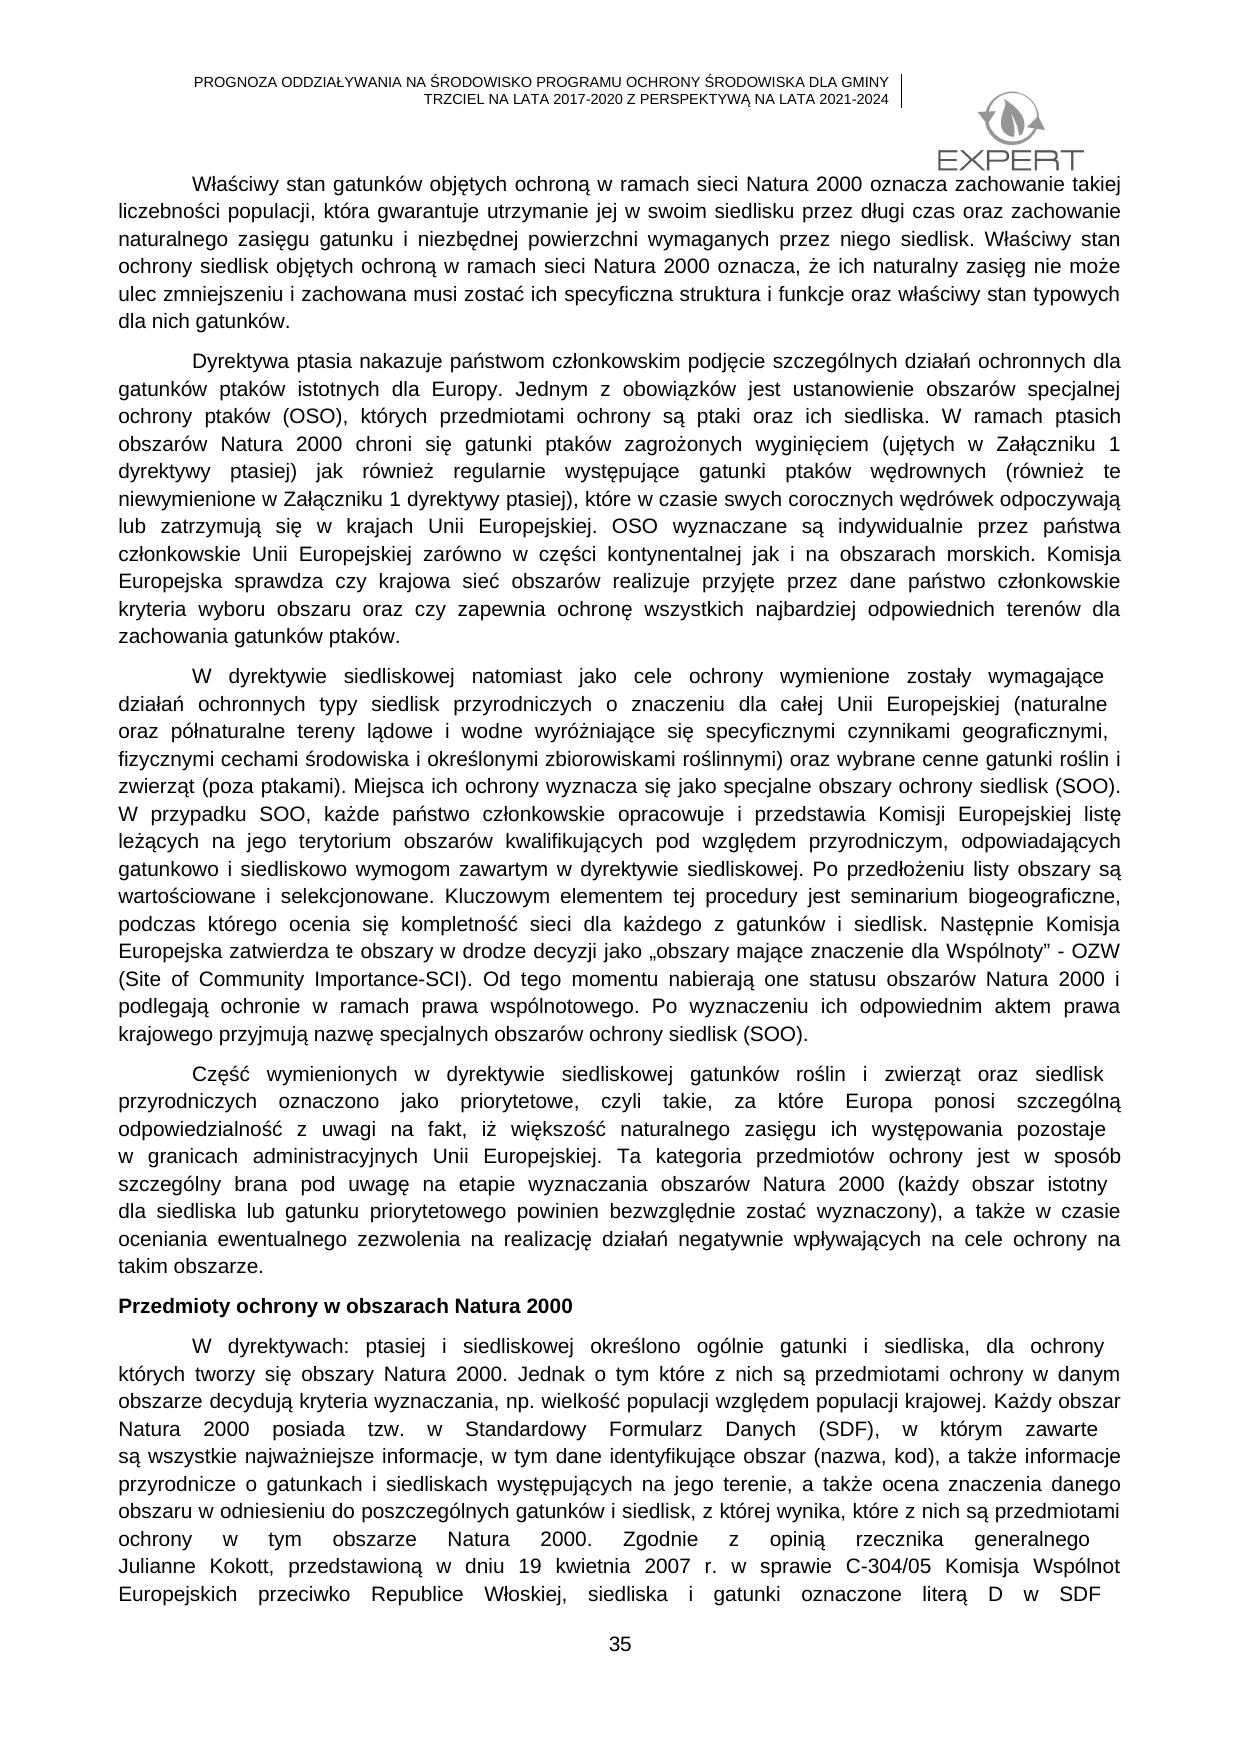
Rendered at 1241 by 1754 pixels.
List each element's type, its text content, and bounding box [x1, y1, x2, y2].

subtitle Przedmioty ochrony w obszarach Natura 2000 [118, 1294, 1122, 1318]
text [118, 1334, 1122, 1605]
text Właściwy stan gatunków objętych ochroną w ramach sieci Natura 2000 oznacza zachowanie takiej liczebności populacji, która gwarantuje utrzymanie jej w swoim siedlisku przez długi czas oraz zachowanie naturalnego zasięgu gatunku i niezbędnej powierzchni wymaganych przez niego siedlisk. Właściwy stan ochrony siedlisk objętych ochroną w ramach sieci Natura 2000 oznacza, że ich naturalny zasięg nie może ulec zmniejszeniu i zachowana musi zostać ich specyficzna struktura i funkcje oraz właściwy stan typowych dla nich gatunków. [118, 171, 1122, 333]
text Część wymienionych w dyrektywie siedliskowej gatunków roślin i zwierząt oraz siedlisk przyrodniczych oznaczono jako priorytetowe, czyli takie, za które Europa ponosi szczególną odpowiedzialność z uwagi na fakt, iż większość naturalnego zasięgu ich występowania pozostaje w granicach administracyjnych Unii Europejskiej. Ta kategoria przedmiotów ochrony jest w sposób szczególny brana pod uwagę na etapie wyznaczania obszarów Natura 2000 (każdy obszar istotny dla siedliska lub gatunku priorytetowego powinien bezwzględnie zostać wyznaczony), a także w czasie oceniania ewentualnego zezwolenia na realizację działań negatywnie wpływających na cele ochrony na takim obszarze. [118, 1061, 1122, 1278]
text W dyrektywie siedliskowej natomiast jako cele ochrony wymienione zostały wymagające działań ochronnych typy siedlisk przyrodniczych o znaczeniu dla całej Unii Europejskiej (naturalne oraz półnaturalne tereny lądowe i wodne wyróżniające się specyficznymi czynnikami geograficznymi, fizycznymi cechami środowiska i określonymi zbiorowiskami roślinnymi) oraz wybrane cenne gatunki roślin i zwierząt (poza ptakami). Miejsca ich ochrony wyznacza się jako specjalne obszary ochrony siedlisk (SOO). W przypadku SOO, każde państwo członkowskie opracowuje i przedstawia Komisji Europejskiej listę leżących na jego terytorium obszarów kwalifikujących pod względem przyrodniczym, odpowiadających gatunkowo i siedliskowo wymogom zawartym w dyrektywie siedliskowej. Po przedłożeniu listy obszary są wartościowane i selekcjonowane. Kluczowym elementem tej procedury jest seminarium biogeograficzne, podczas którego ocenia się kompletność sieci dla każdego z gatunków i siedlisk. Następnie Komisja Europejska zatwierdza te obszary w drodze decyzji jako „obszary mające znaczenie dla Wspólnoty” - OZW (Site of Community Importance-SCI). Od tego momentu nabierają one statusu obszarów Natura 2000 i podlegają ochronie w ramach prawa wspólnotowego. Po wyznaczeniu ich odpowiednim aktem prawa krajowego przyjmują nazwę specjalnych obszarów ochrony siedlisk (SOO). [118, 664, 1122, 1045]
text Dyrektywa ptasia nakazuje państwom członkowskim podjęcie szczególnych działań ochronnych dla gatunków ptaków istotnych dla Europy. Jednym z obowiązków jest ustanowienie obszarów specjalnej ochrony ptaków (OSO), których przedmiotami ochrony są ptaki oraz ich siedliska. W ramach ptasich obszarów Natura 2000 chroni się gatunki ptaków zagrożonych wyginięciem (ujętych w Załączniku 1 dyrektywy ptasiej) jak również regularnie występujące gatunki ptaków wędrownych (również te niewymienione w Załączniku 1 dyrektywy ptasiej), które w czasie swych corocznych wędrówek odpoczywają lub zatrzymują się w krajach Unii Europejskiej. OSO wyznaczane są indywidualnie przez państwa członkowskie Unii Europejskiej zarówno w części kontynentalnej jak i na obszarach morskich. Komisja Europejska sprawdza czy krajowa sieć obszarów realizuje przyjęte przez dane państwo członkowskie kryteria wyboru obszaru oraz czy zapewnia ochronę wszystkich najbardziej odpowiednich terenów dla zachowania gatunków ptaków. [118, 349, 1122, 648]
